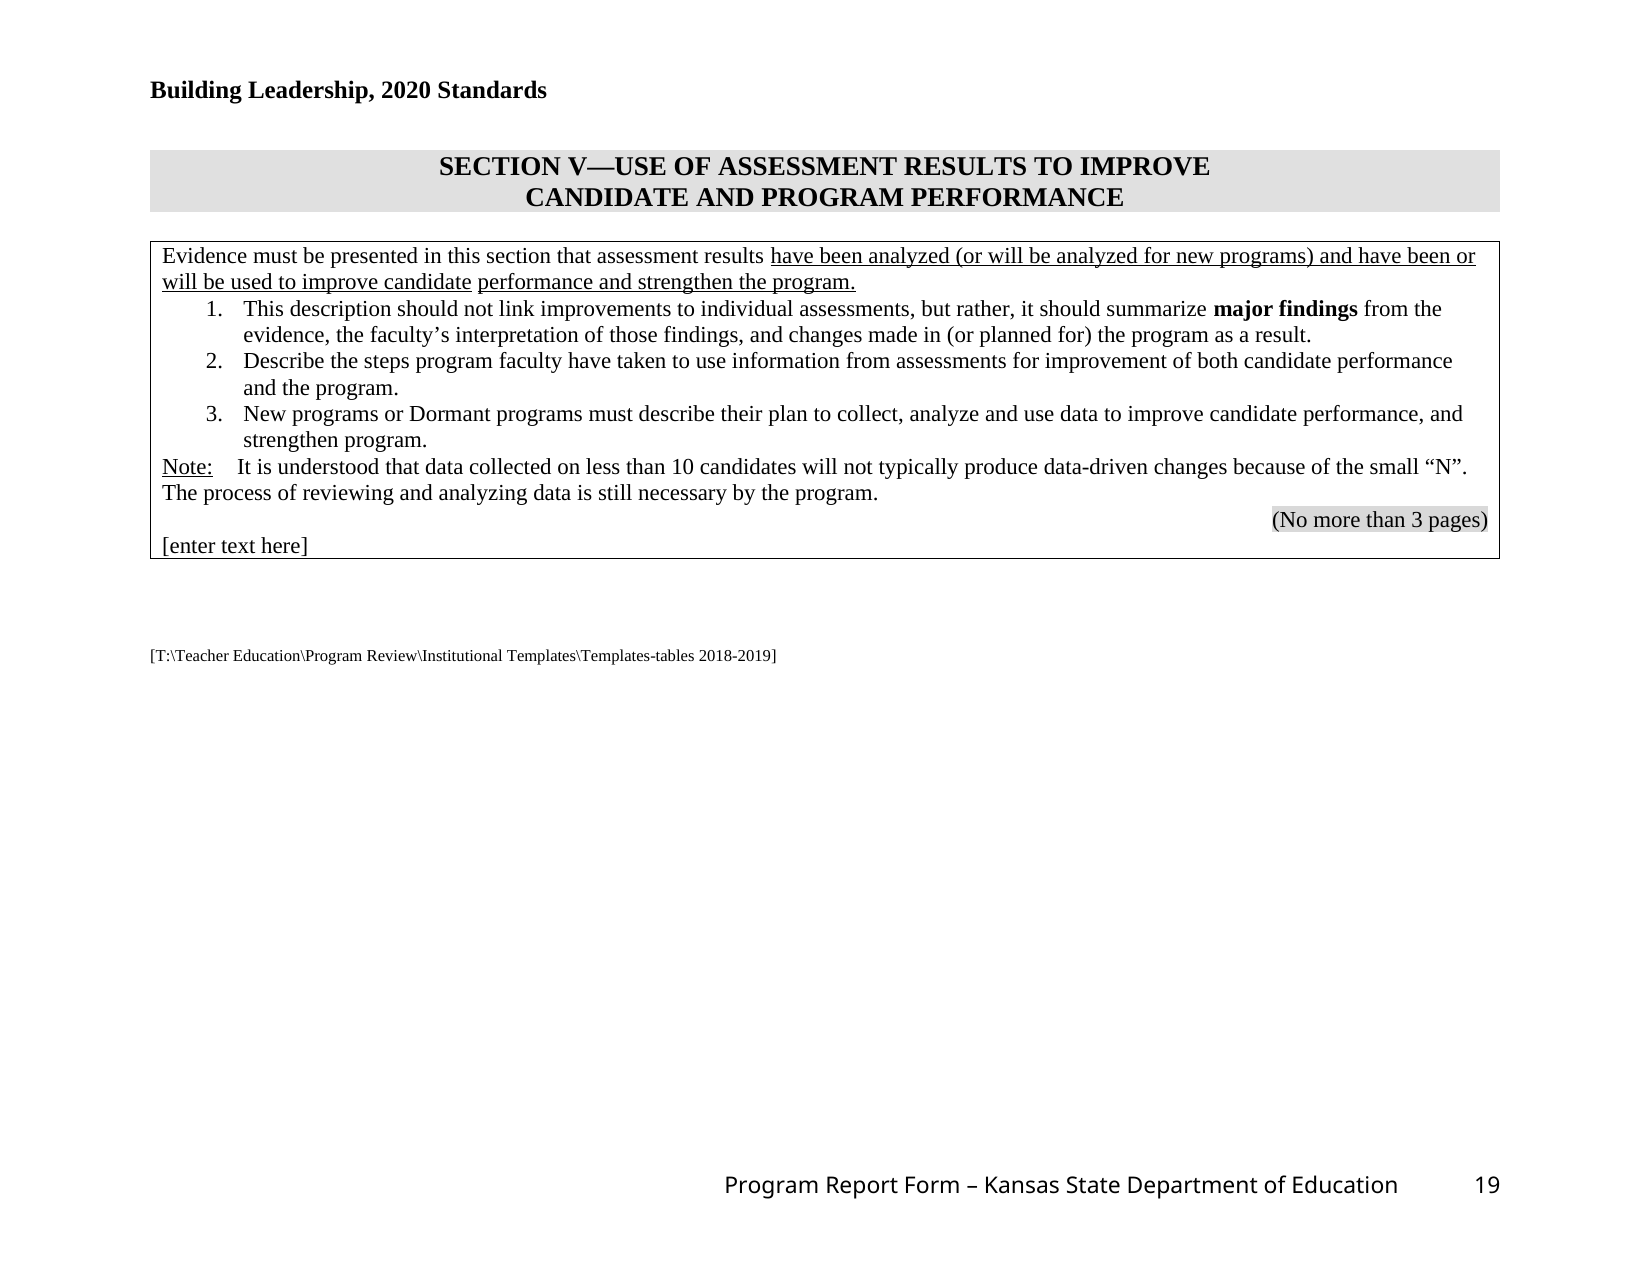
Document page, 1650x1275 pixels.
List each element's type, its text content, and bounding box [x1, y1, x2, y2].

table_header Evidence must be presented in this section that assessment results have been analyzed (or will be analyzed for new programs) and have been or will be used to improve candidate performance and strengthen the program. This description should not link improvements to individual assessments, but rather, it should summarize major findings from the evidence, the faculty’s interpretation of those findings, and changes made in (or planned for) the program as a result. Describe the steps program faculty have taken to use information from assessments for improvement of both candidate performance and the program. New programs or Dormant programs must describe their plan to collect, analyze and use data to improve candidate performance, and strengthen program. Note: It is understood that data collected on less than 10 candidates will not typically produce data-driven changes because of the small “N”. The process of reviewing and analyzing data is still necessary by the program. (No more than 3 pages) [enter text here] [151, 242, 1499, 558]
text SECTION V—USE OF ASSESSMENT RESULTS TO IMPROVE [150, 150, 1500, 181]
text CANDIDATE AND PROGRAM PERFORMANCE [150, 181, 1500, 212]
text [T:\Teacher Education\Program Review\Institutional Templates\Templates-tables 2018-2019] [150, 646, 1500, 665]
